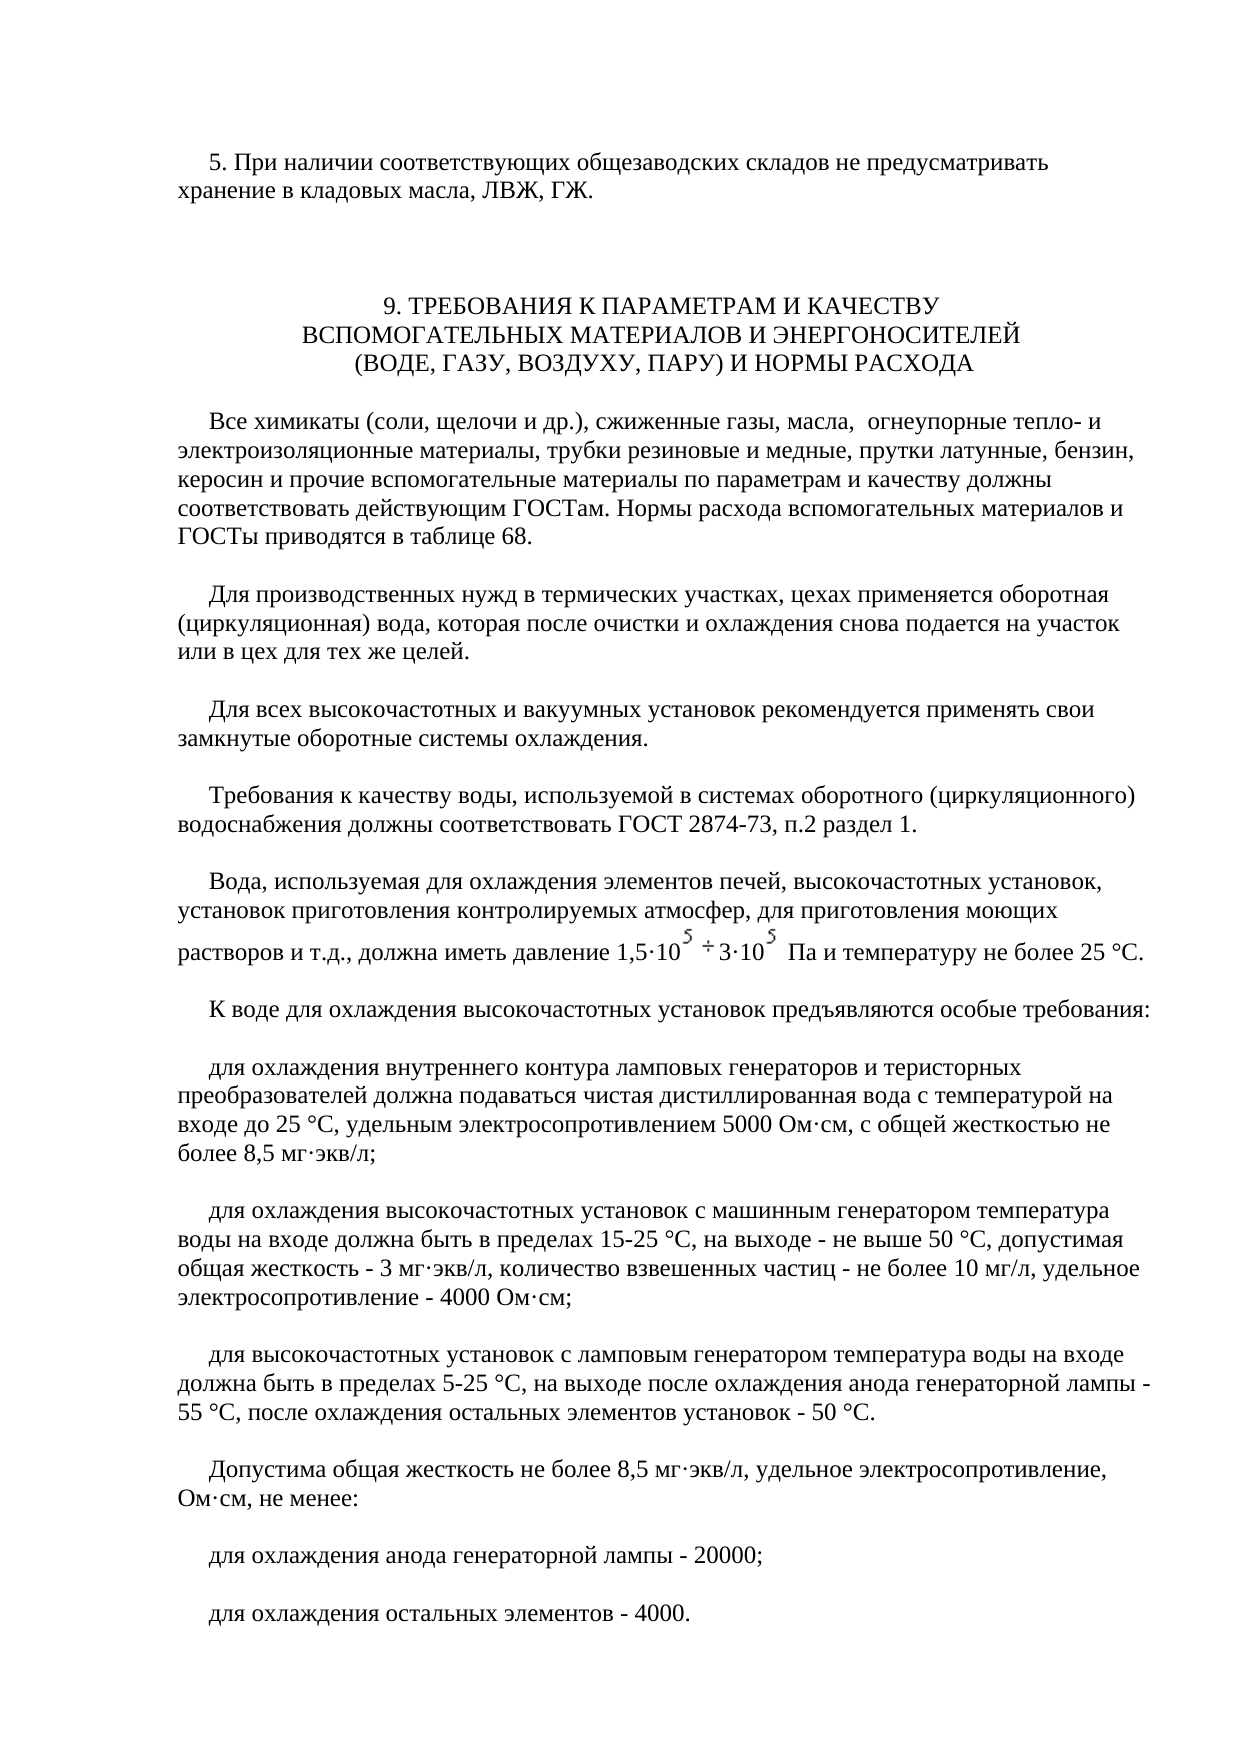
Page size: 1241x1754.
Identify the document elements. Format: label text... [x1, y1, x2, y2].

picture [681, 923, 719, 960]
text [177, 406, 1152, 1627]
picture [764, 923, 782, 960]
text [177, 118, 1152, 262]
text 9. ТРЕБОВАНИЯ К ПАРАМЕТРАМ И КАЧЕСТВУ ВСПОМОГАТЕЛЬНЫХ МАТЕРИАЛОВ И ЭНЕРГОНОСИТЕЛЕЙ (ВОДЕ, ГАЗУ, ВОЗДУХУ, ПАРУ) И НОРМЫ РАСХОДА [177, 291, 1152, 377]
